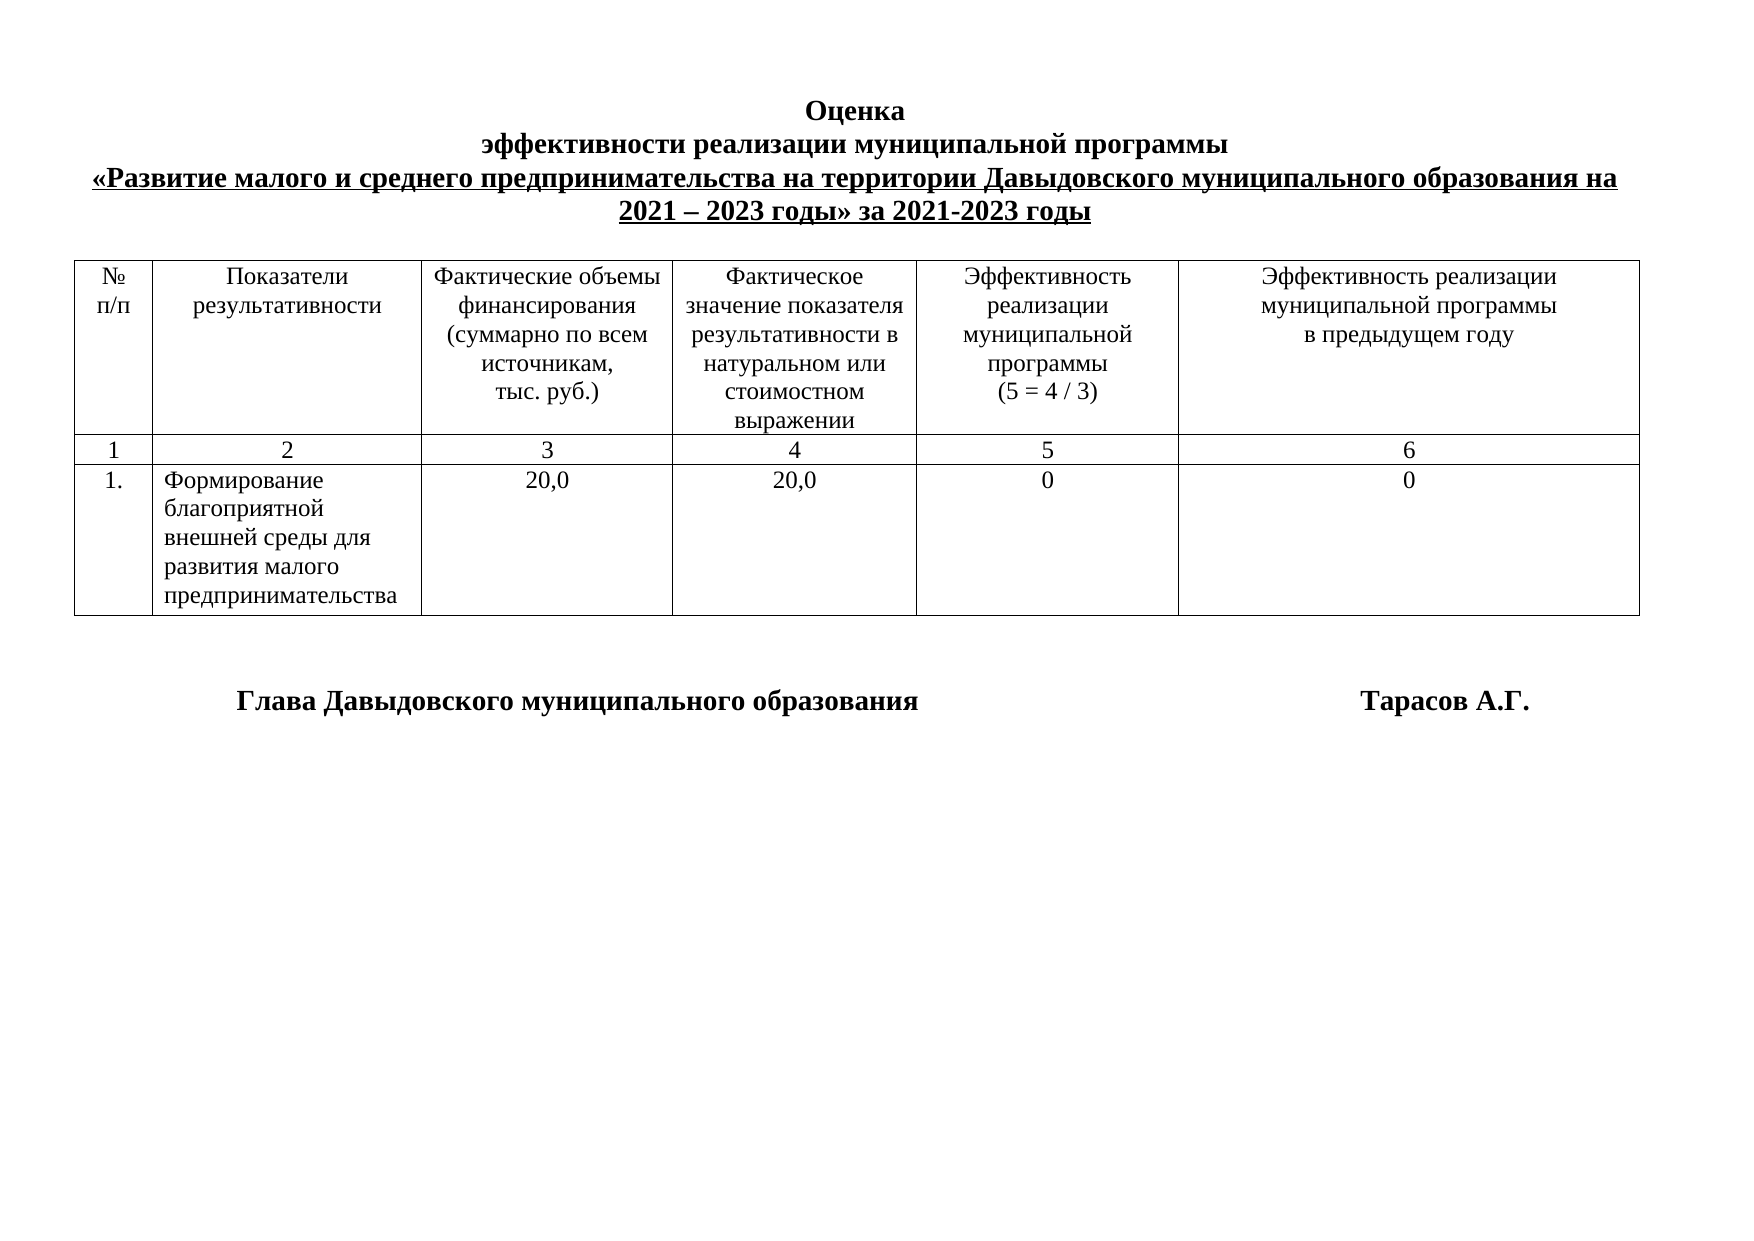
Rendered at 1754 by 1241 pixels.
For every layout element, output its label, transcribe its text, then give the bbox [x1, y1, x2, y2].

text Оценка [74, 93, 1636, 126]
table_header № п/п [75, 261, 152, 434]
table_cell 1. [75, 465, 152, 615]
table_cell 4 [673, 435, 916, 464]
text Глава Давыдовского муниципального образования Тарасов А.Г. [74, 683, 1636, 716]
table_header Показатели результативности [153, 261, 421, 434]
table_cell 0 [917, 465, 1178, 615]
table_header Эффективность реализации муниципальной программы в предыдущем году [1179, 261, 1639, 434]
table_cell 20,0 [673, 465, 916, 615]
table_cell 2 [153, 435, 421, 464]
table_cell 5 [917, 435, 1178, 464]
table_cell Формирование благоприятной внешней среды для развития малого предпринимательства [153, 465, 421, 615]
table_cell 3 [422, 435, 672, 464]
table_cell 6 [1179, 435, 1639, 464]
table_cell 0 [1179, 465, 1639, 615]
table_header Фактические объемы финансирования (суммарно по всем источникам, тыс. руб.) [422, 261, 672, 434]
table_header Эффективность реализации муниципальной программы (5 = 4 / 3) [917, 261, 1178, 434]
table_cell 20,0 [422, 465, 672, 615]
text «Развитие малого и среднего предпринимательства на территории Давыдовского муниципального образования на 2021 – 2023 годы» за 2021-2023 годы [74, 160, 1636, 227]
table_header Фактическое значение показателя результативности в натуральном или стоимостном выражении [673, 261, 916, 434]
table_cell 1 [75, 435, 152, 464]
text эффективности реализации муниципальной программы [74, 126, 1636, 160]
